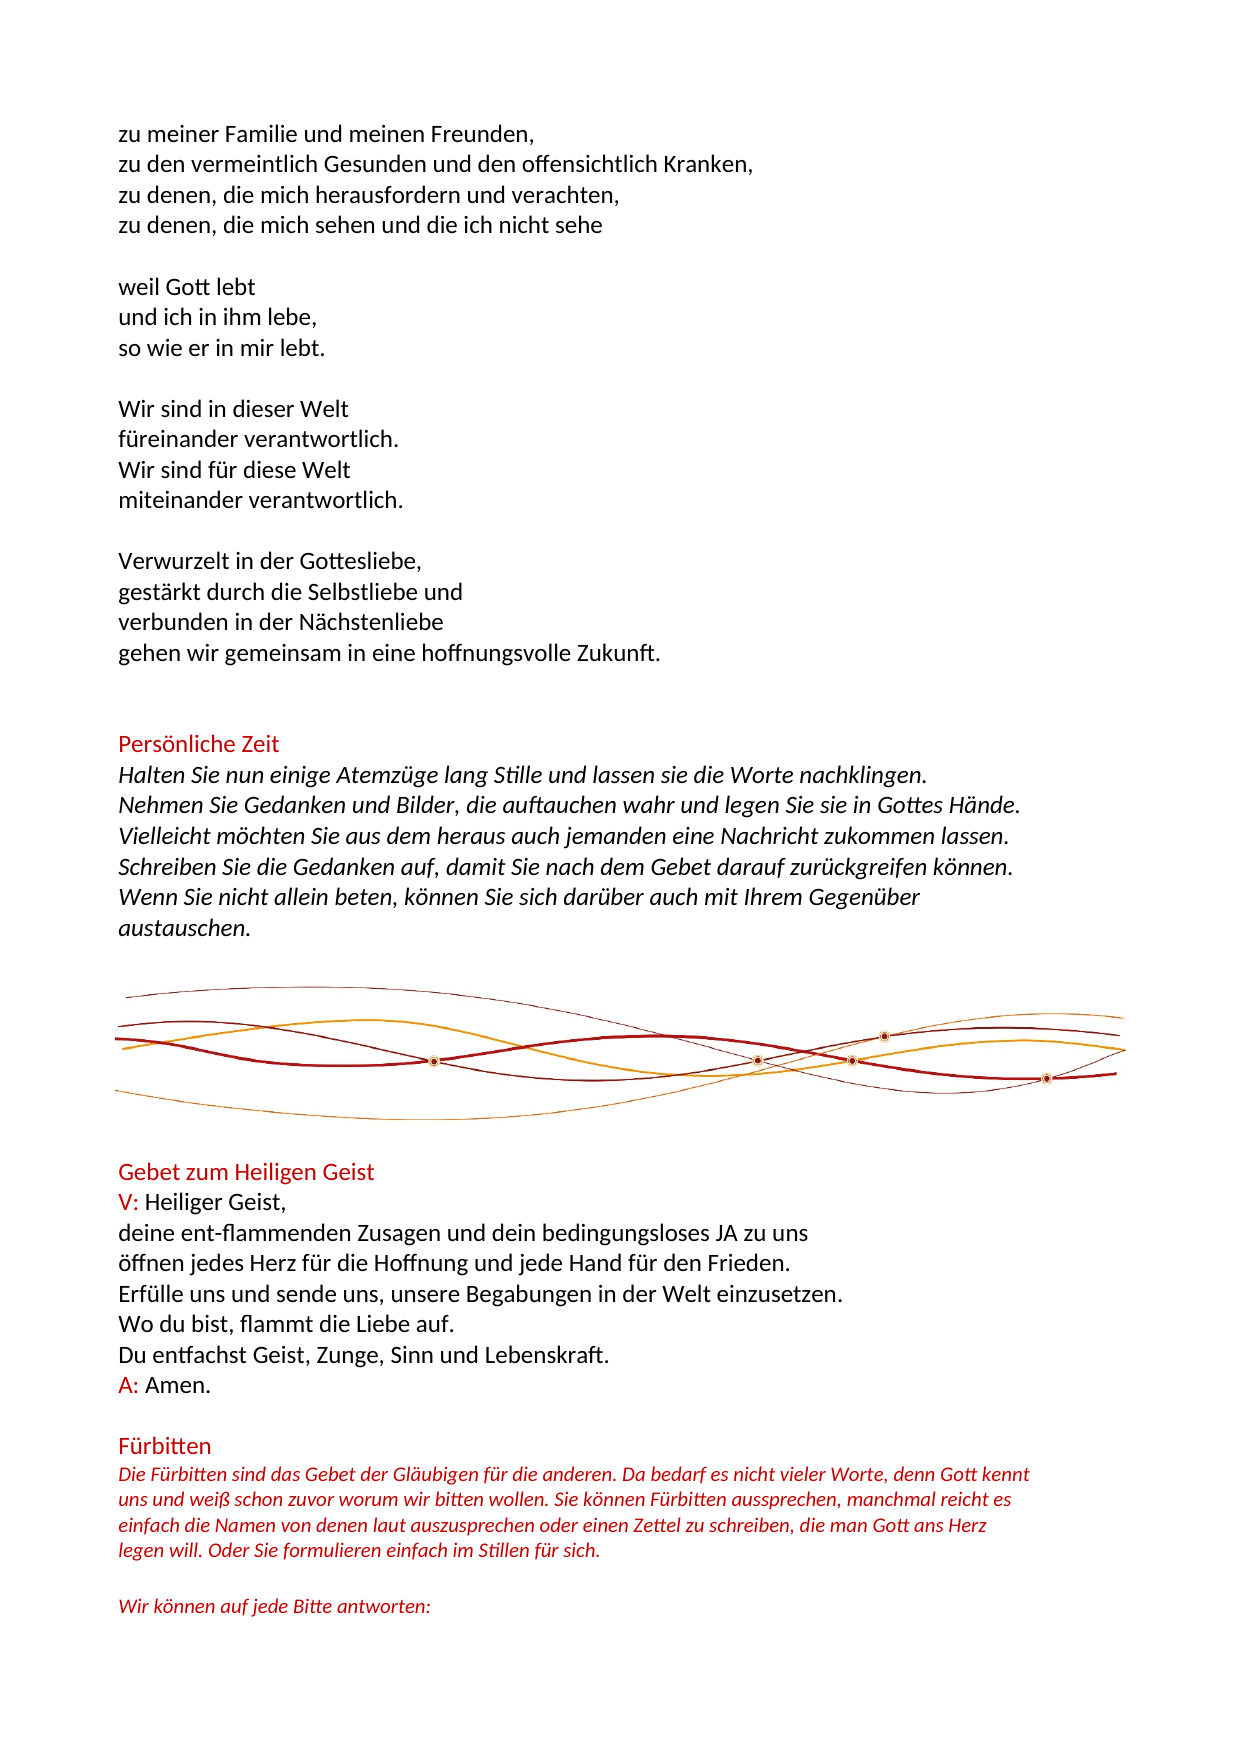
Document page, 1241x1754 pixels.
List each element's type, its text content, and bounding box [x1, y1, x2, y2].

text Die Fürbitten sind das Gebet der Gläubigen für die anderen. Da bedarf es nicht vieler Worte, denn Gott kennt uns und weiß schon zuvor worum wir bitten wollen. Sie können Fürbitten aussprechen, manchmal reicht es einfach die Namen von denen laut auszusprechen oder einen Zettel zu schreiben, die man Gott ans Herz legen will. Oder Sie formulieren einfach im Stillen für sich. [118, 1461, 1033, 1563]
text Wir sind für diese Welt [118, 454, 1122, 484]
text gestärkt durch die Selbstliebe und [118, 576, 1122, 606]
text deine ent-flammenden Zusagen und dein bedingungsloses JA zu uns [118, 1217, 1122, 1247]
text zu denen, die mich herausfordern und verachten, [118, 179, 1122, 210]
text zu den vermeintlich Gesunden und den offensichtlich Kranken, [118, 149, 1122, 179]
text so wie er in mir lebt. [118, 332, 1122, 362]
text Wir sind in dieser Welt [118, 393, 1122, 423]
text Nehmen Sie Gedanken und Bilder, die auftauchen wahr und legen Sie sie in Gottes Hände. [118, 789, 1033, 820]
text Persönliche Zeit [118, 728, 1033, 759]
text weil Gott lebt [118, 271, 1122, 301]
text A: Amen. [118, 1369, 1122, 1400]
text V: Heiliger Geist, [118, 1186, 1122, 1217]
text verbunden in der Nächstenliebe [118, 606, 1122, 637]
text Wo du bist, flammt die Liebe auf. [118, 1308, 1122, 1339]
text Wir können auf jede Bitte antworten: [118, 1593, 1033, 1619]
text miteinander verantwortlich. [118, 484, 1122, 515]
text Erfülle uns und sende uns, unsere Begabungen in der Welt einzusetzen. [118, 1278, 1122, 1308]
text Vielleicht möchten Sie aus dem heraus auch jemanden eine Nachricht zukommen lassen. Schreiben Sie die Gedanken auf, damit Sie nach dem Gebet darauf zurückgreifen können. [118, 820, 1033, 881]
text Wenn Sie nicht allein beten, können Sie sich darüber auch mit Ihrem Gegenüber austauschen. [118, 881, 1033, 942]
text Fürbitten [118, 1431, 1033, 1461]
text und ich in ihm lebe, [118, 301, 1122, 332]
text Verwurzelt in der Gottesliebe, [118, 545, 1122, 576]
text füreinander verantwortlich. [118, 423, 1122, 454]
text zu meiner Familie und meinen Freunden, [118, 118, 1122, 149]
picture [46, 974, 1194, 1133]
text Du entfachst Geist, Zunge, Sinn und Lebenskraft. [118, 1339, 1122, 1369]
text gehen wir gemeinsam in eine hoffnungsvolle Zukunft. [118, 637, 1122, 667]
text Halten Sie nun einige Atemzüge lang Stille und lassen sie die Worte nachklingen. [118, 759, 1033, 789]
text zu denen, die mich sehen und die ich nicht sehe [118, 210, 1122, 240]
text öffnen jedes Herz für die Hoffnung und jede Hand für den Frieden. [118, 1247, 1122, 1278]
text Gebet zum Heiligen Geist [118, 1156, 1033, 1186]
